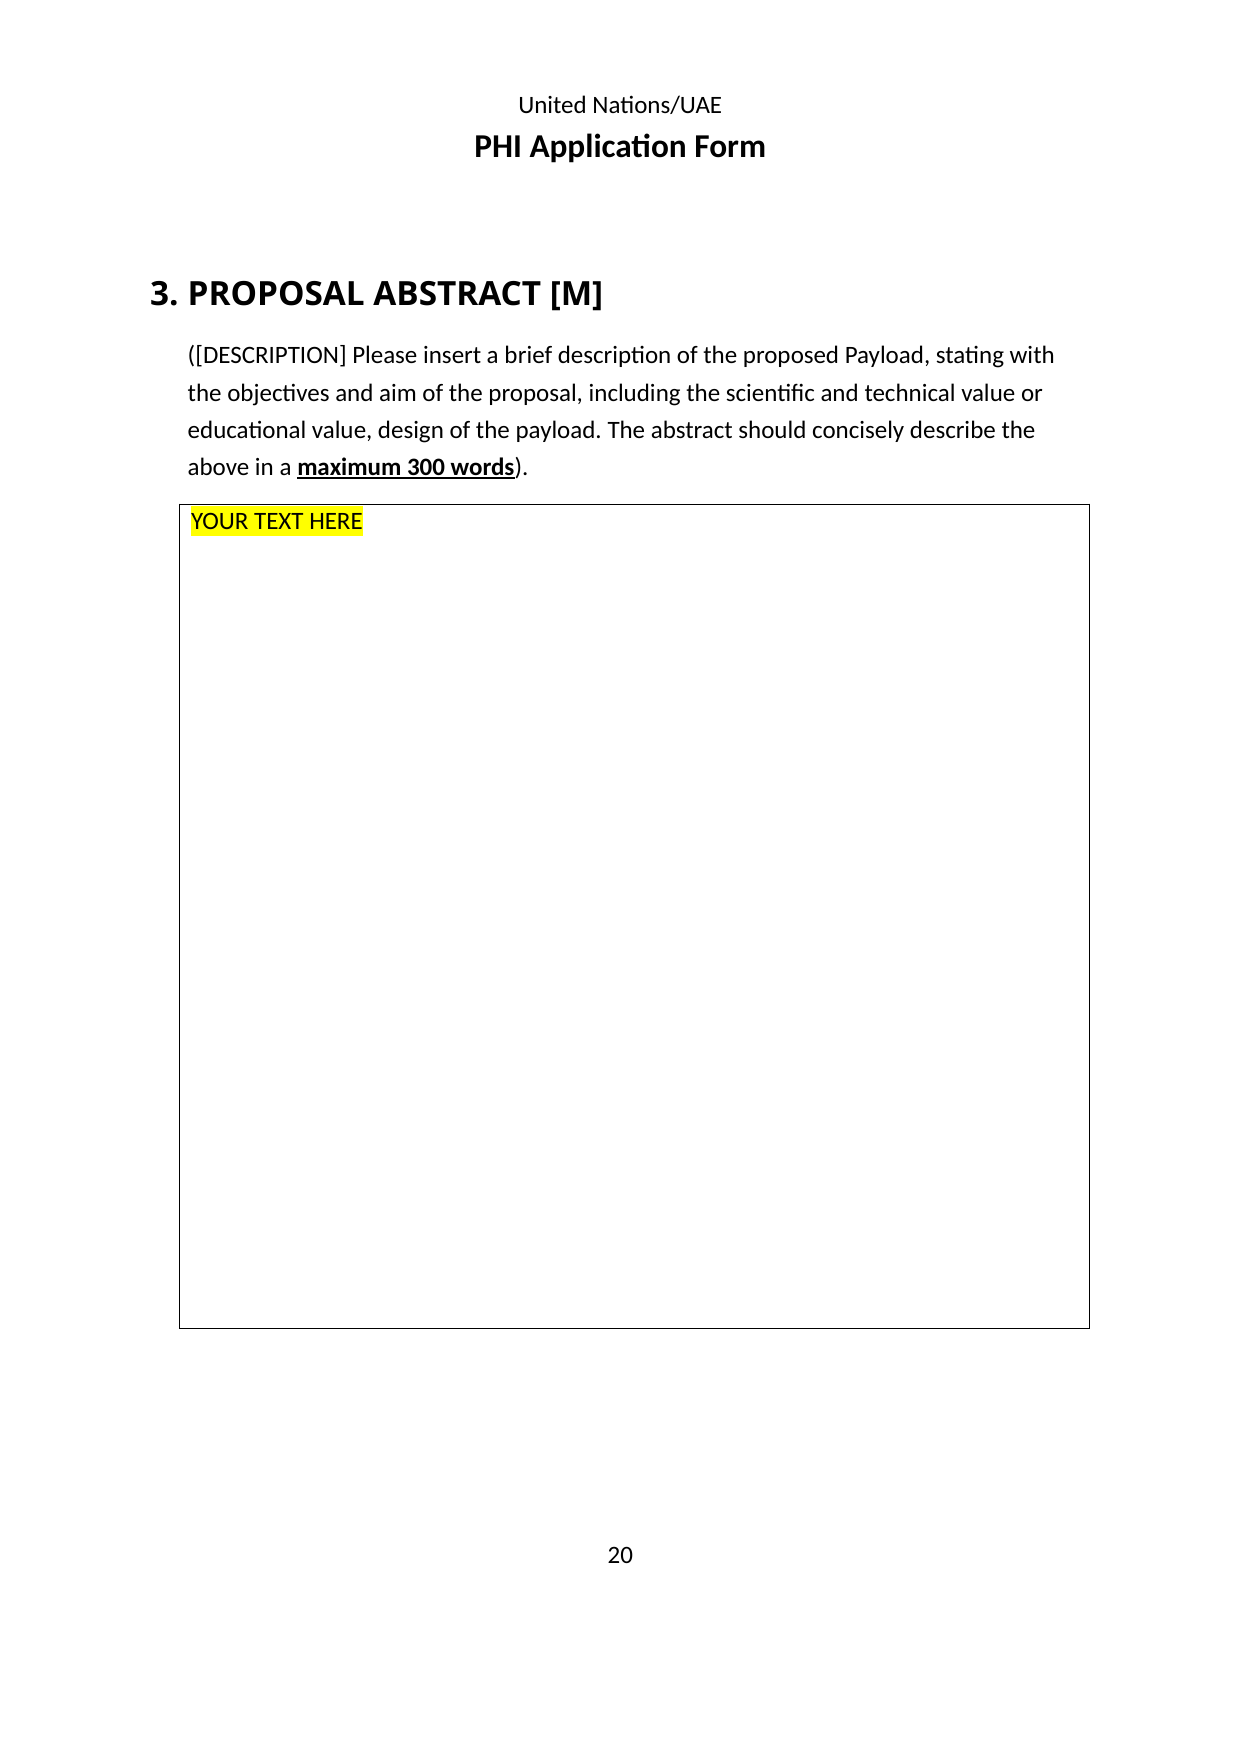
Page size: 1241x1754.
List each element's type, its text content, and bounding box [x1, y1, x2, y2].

subtitle PROPOSAL ABSTRACT [M] [150, 260, 1090, 325]
text ([DESCRIPTION] Please insert a brief description of the proposed Payload, stating with the objectives and aim of the proposal, including the scientific and technical value or educational value, design of the payload. The abstract should concisely describe the above in a maximum 300 words). [187, 338, 1090, 483]
table_header YOUR TEXT HERE [180, 505, 1089, 1328]
